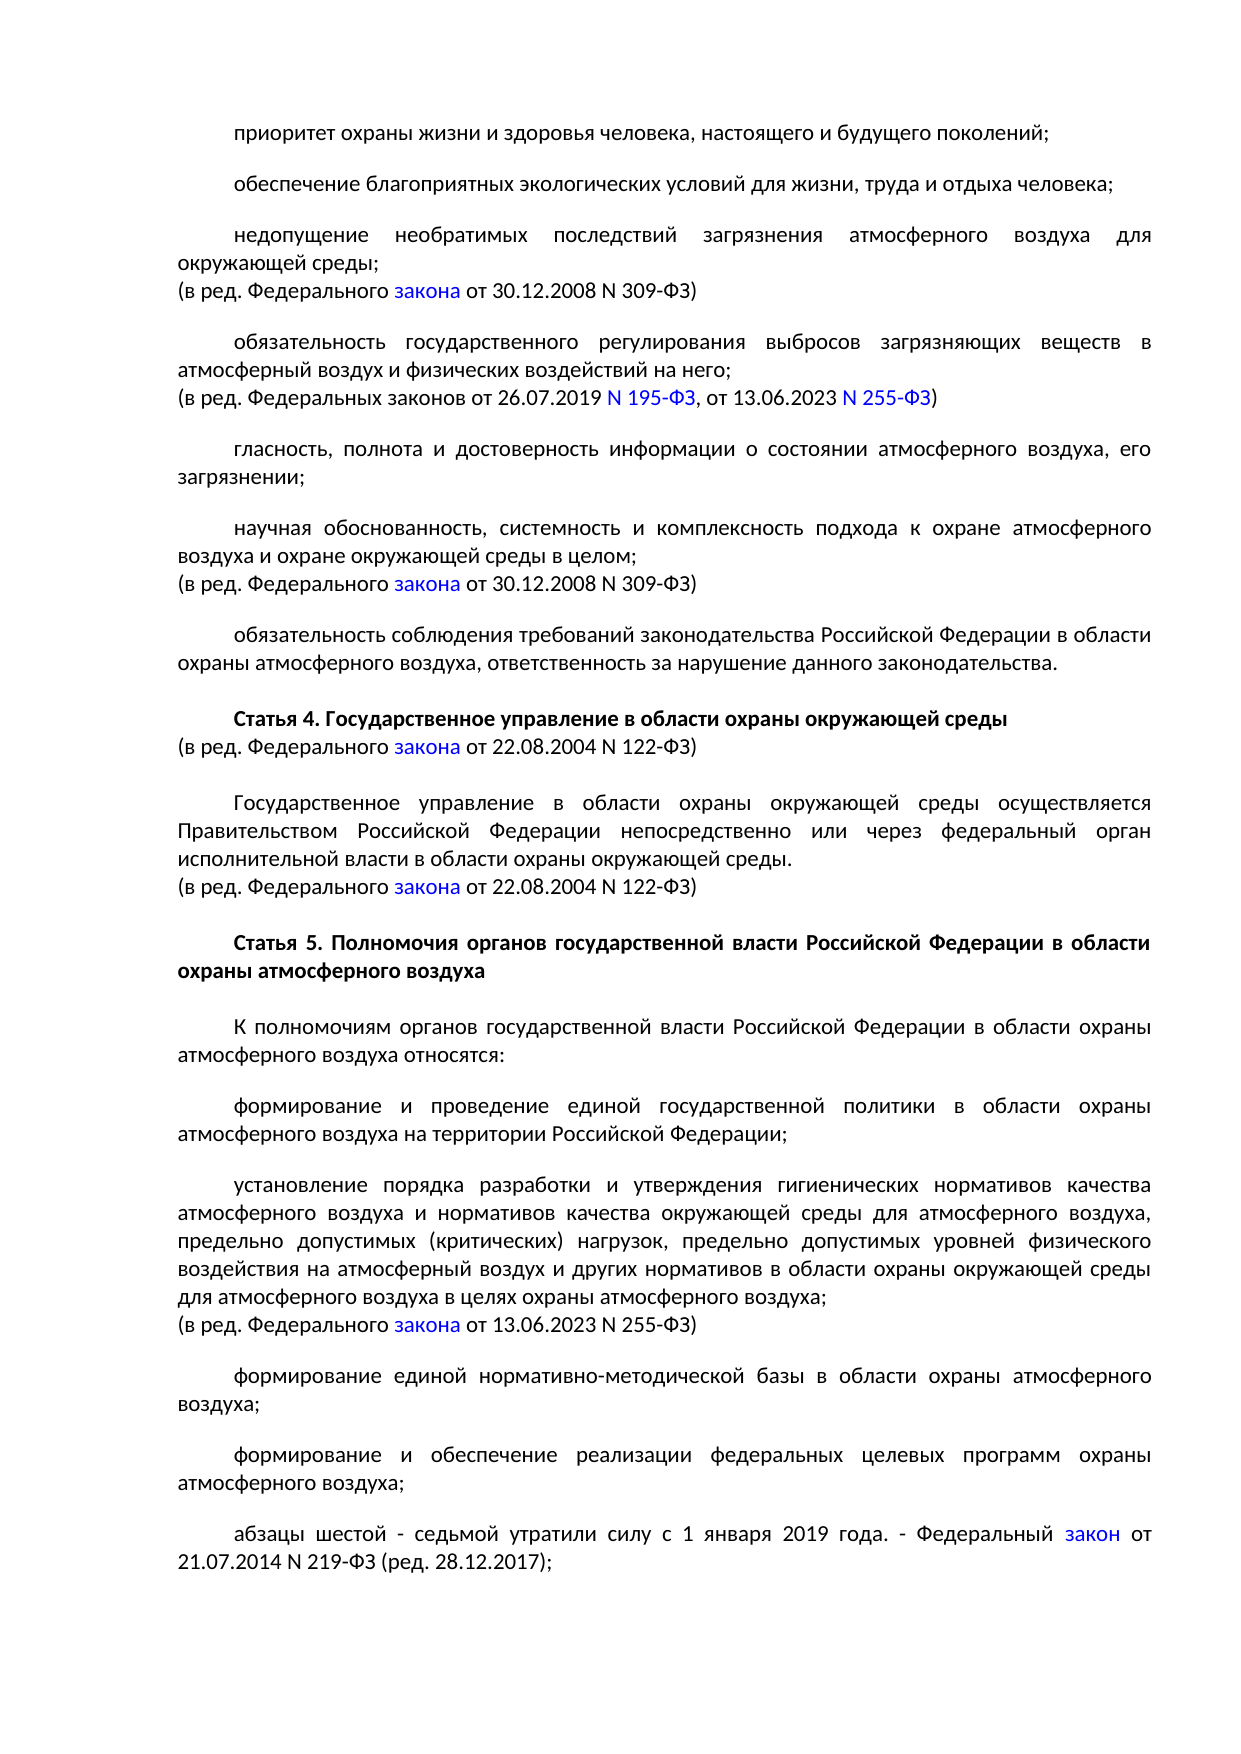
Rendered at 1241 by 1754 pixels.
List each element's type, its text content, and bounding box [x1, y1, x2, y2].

text (в ред. Федерального закона от 13.06.2023 N 255-ФЗ) [177, 1310, 1152, 1338]
text (в ред. Федерального закона от 30.12.2008 N 309-ФЗ) [177, 569, 1152, 597]
text абзацы шестой - седьмой утратили силу с 1 января 2019 года. - Федеральный закон от 21.07.2014 N 219-ФЗ (ред. 28.12.2017); [177, 1519, 1152, 1575]
text (в ред. Федеральных законов от 26.07.2019 N 195-ФЗ, от 13.06.2023 N 255-ФЗ) [177, 383, 1152, 411]
text формирование и проведение единой государственной политики в области охраны атмосферного воздуха на территории Российской Федерации; [177, 1091, 1152, 1147]
text обязательность государственного регулирования выбросов загрязняющих веществ в атмосферный воздух и физических воздействий на него; [177, 327, 1152, 383]
text обязательность соблюдения требований законодательства Российской Федерации в области охраны атмосферного воздуха, ответственность за нарушение данного законодательства. [177, 620, 1152, 676]
text К полномочиям органов государственной власти Российской Федерации в области охраны атмосферного воздуха относятся: [177, 1012, 1152, 1068]
text (в ред. Федерального закона от 22.08.2004 N 122-ФЗ) [177, 872, 1152, 900]
title Статья 5. Полномочия органов государственной власти Российской Федерации в области охраны атмосферного воздуха [177, 928, 1152, 984]
title Статья 4. Государственное управление в области охраны окружающей среды [177, 704, 1152, 732]
text приоритет охраны жизни и здоровья человека, настоящего и будущего поколений; [177, 118, 1152, 146]
text (в ред. Федерального закона от 22.08.2004 N 122-ФЗ) [177, 732, 1152, 760]
text установление порядка разработки и утверждения гигиенических нормативов качества атмосферного воздуха и нормативов качества окружающей среды для атмосферного воздуха, предельно допустимых (критических) нагрузок, предельно допустимых уровней физического воздействия на атмосферный воздух и других нормативов в области охраны окружающей среды для атмосферного воздуха в целях охраны атмосферного воздуха; [177, 1170, 1152, 1310]
text Государственное управление в области охраны окружающей среды осуществляется Правительством Российской Федерации непосредственно или через федеральный орган исполнительной власти в области охраны окружающей среды. [177, 788, 1152, 872]
text недопущение необратимых последствий загрязнения атмосферного воздуха для окружающей среды; [177, 220, 1152, 276]
text (в ред. Федерального закона от 30.12.2008 N 309-ФЗ) [177, 276, 1152, 304]
text обеспечение благоприятных экологических условий для жизни, труда и отдыха человека; [177, 169, 1152, 197]
text формирование единой нормативно-методической базы в области охраны атмосферного воздуха; [177, 1361, 1152, 1417]
text гласность, полнота и достоверность информации о состоянии атмосферного воздуха, его загрязнении; [177, 434, 1152, 490]
text формирование и обеспечение реализации федеральных целевых программ охраны атмосферного воздуха; [177, 1440, 1152, 1496]
text научная обоснованность, системность и комплексность подхода к охране атмосферного воздуха и охране окружающей среды в целом; [177, 513, 1152, 569]
